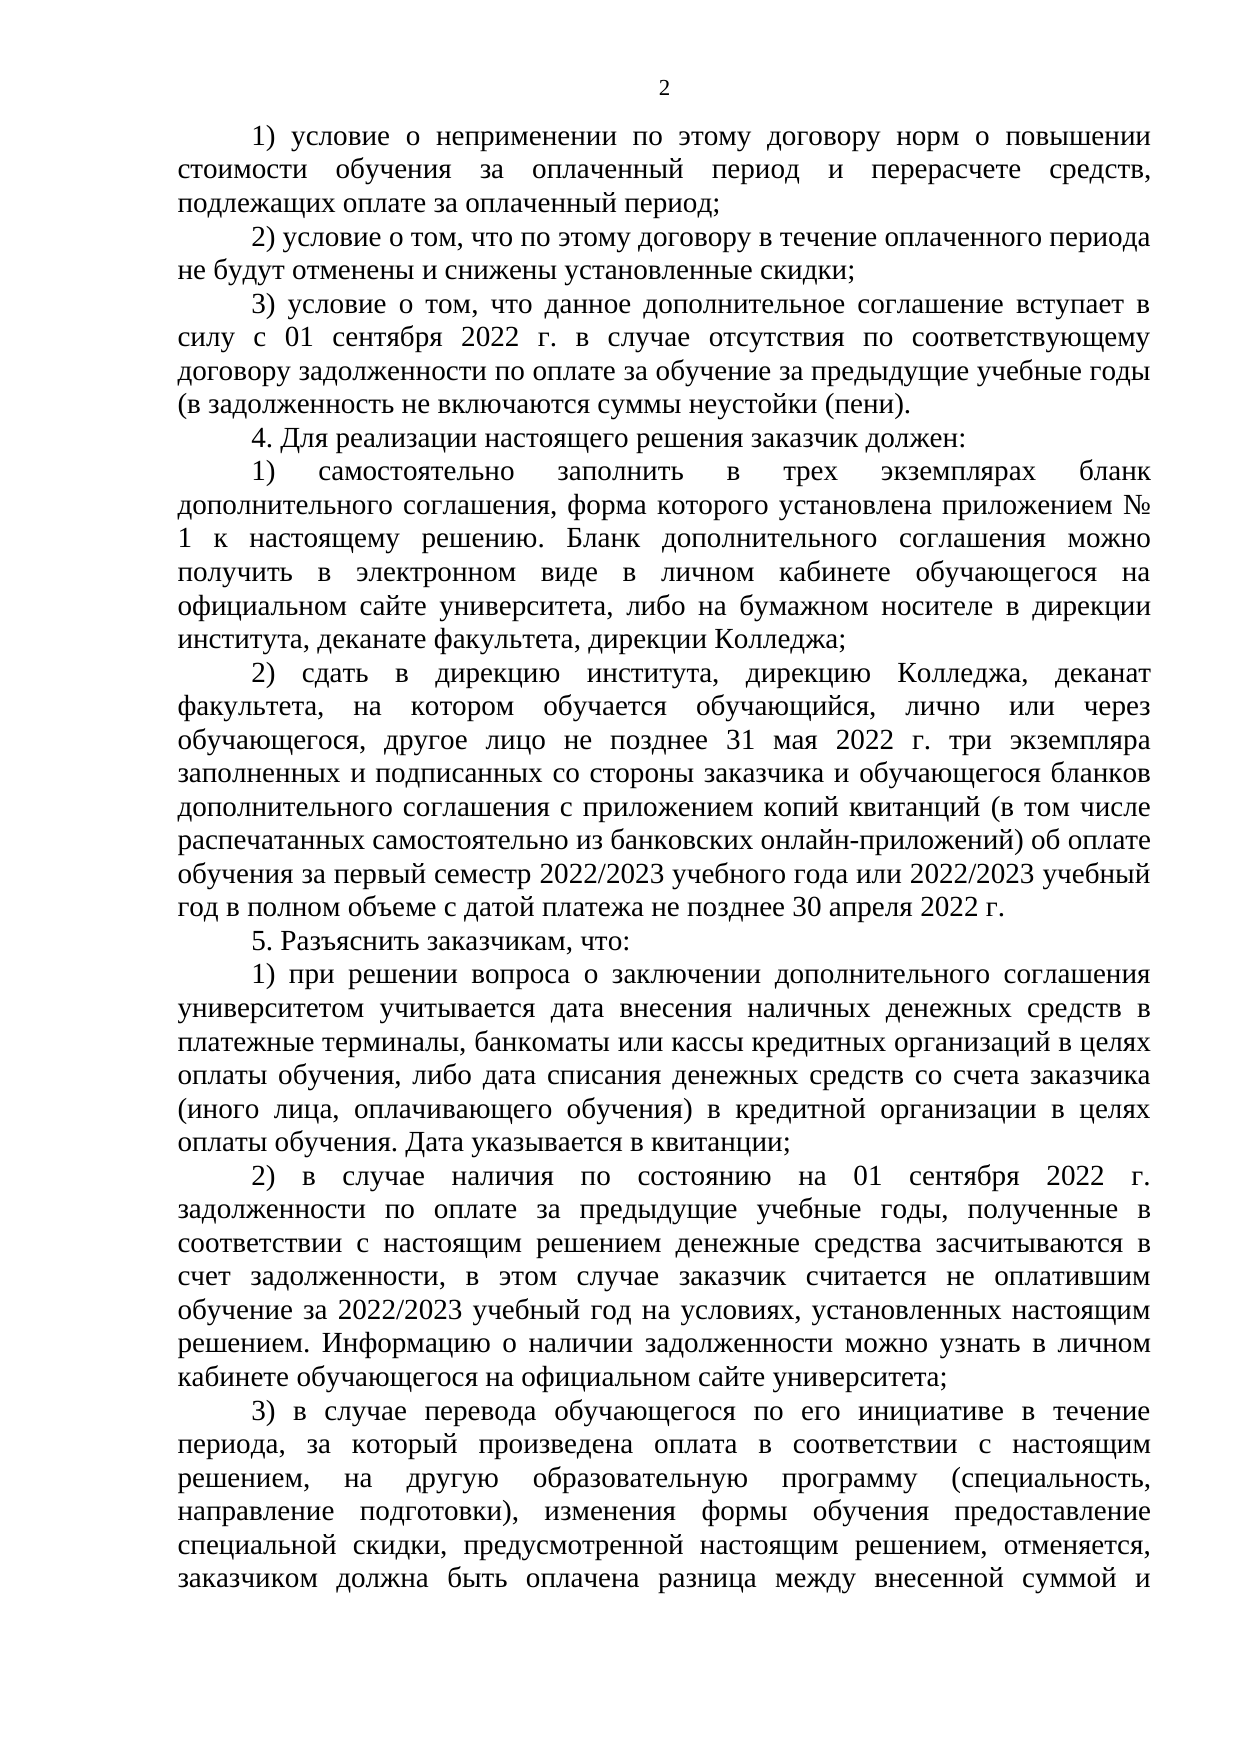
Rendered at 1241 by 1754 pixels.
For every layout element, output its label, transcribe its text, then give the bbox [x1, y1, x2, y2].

text 2) сдать в дирекцию института, дирекцию Колледжа, деканат факультета, на котором обучается обучающийся, лично или через обучающегося, другое лицо не позднее 31 мая 2022 г. три экземпляра заполненных и подписанных со стороны заказчика и обучающегося бланков дополнительного соглашения с приложением копий квитанций (в том числе распечатанных самостоятельно из банковских онлайн-приложений) об оплате обучения за первый семестр 2022/2023 учебного года или 2022/2023 учебный год в полном объеме с датой платежа не позднее 30 апреля 2022 г. [177, 655, 1152, 923]
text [177, 1393, 1152, 1594]
text 1) условие о неприменении по этому договору норм о повышении стоимости обучения за оплаченный период и перерасчете средств, подлежащих оплате за оплаченный период; [177, 118, 1152, 219]
text 4. Для реализации настоящего решения заказчик должен: [177, 420, 1152, 453]
text 1) самостоятельно заполнить в трех экземплярах бланк дополнительного соглашения, форма которого установлена приложением № 1 к настоящему решению. Бланк дополнительного соглашения можно получить в электронном виде в личном кабинете обучающегося на официальном сайте университета, либо на бумажном носителе в дирекции института, деканате факультета, дирекции Колледжа; [177, 453, 1152, 655]
text 5. Разъяснить заказчикам, что: [177, 923, 1152, 957]
text 2) в случае наличия по состоянию на 01 сентября 2022 г. задолженности по оплате за предыдущие учебные годы, полученные в соответствии с настоящим решением денежные средства засчитываются в счет задолженности, в этом случае заказчик считается не оплатившим обучение за 2022/2023 учебный год на условиях, установленных настоящим решением. Информацию о наличии задолженности можно узнать в личном кабинете обучающегося на официальном сайте университета; [177, 1158, 1152, 1393]
text 2) условие о том, что по этому договору в течение оплаченного периода не будут отменены и снижены установленные скидки; [177, 219, 1152, 286]
text 3) условие о том, что данное дополнительное соглашение вступает в силу с 01 сентября 2022 г. в случае отсутствия по соответствующему договору задолженности по оплате за обучение за предыдущие учебные годы (в задолженность не включаются суммы неустойки (пени). [177, 286, 1152, 420]
text 1) при решении вопроса о заключении дополнительного соглашения университетом учитывается дата внесения наличных денежных средств в платежные терминалы, банкоматы или кассы кредитных организаций в целях оплаты обучения, либо дата списания денежных средств со счета заказчика (иного лица, оплачивающего обучения) в кредитной организации в целях оплаты обучения. Дата указывается в квитанции; [177, 957, 1152, 1158]
